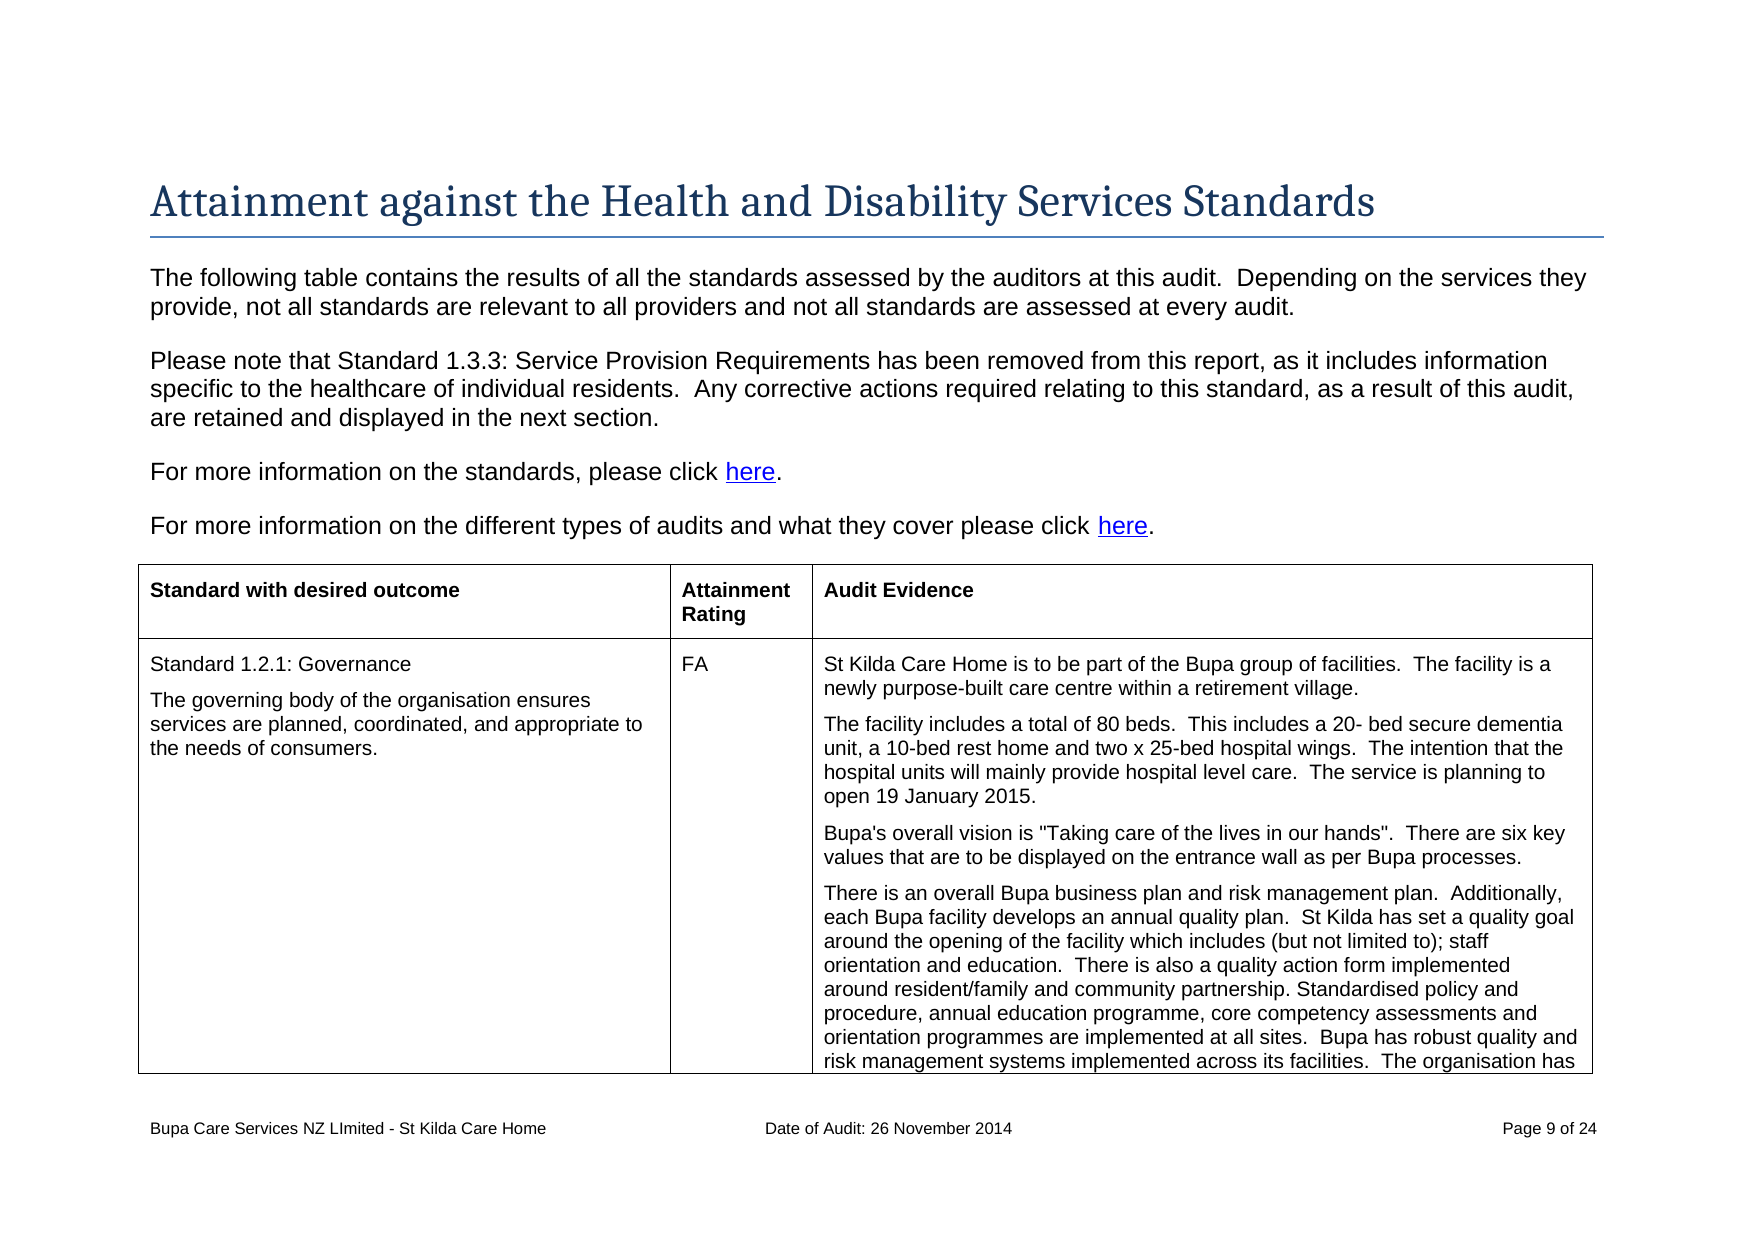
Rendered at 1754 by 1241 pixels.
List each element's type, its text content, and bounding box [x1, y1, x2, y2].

text Please note that Standard 1.3.3: Service Provision Requirements has been removed from this report, as it includes information specific to the healthcare of individual residents. Any corrective actions required relating to this standard, as a result of this audit, are retained and displayed in the next section. [150, 346, 1604, 432]
text For more information on the different types of audits and what they cover please click here. [150, 511, 1604, 539]
table_header Attainment Rating [671, 565, 812, 638]
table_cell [813, 639, 1592, 1073]
text For more information on the standards, please click here. [150, 457, 1604, 486]
table_header Audit Evidence [813, 565, 1592, 638]
table_cell FA [671, 639, 812, 1073]
subtitle Attainment against the Health and Disability Services Standards [150, 175, 1604, 236]
table_header Standard with desired outcome [139, 565, 670, 638]
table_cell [139, 639, 670, 1073]
text The following table contains the results of all the standards assessed by the auditors at this audit. Depending on the services they provide, not all standards are relevant to all providers and not all standards are assessed at every audit. [150, 263, 1604, 321]
